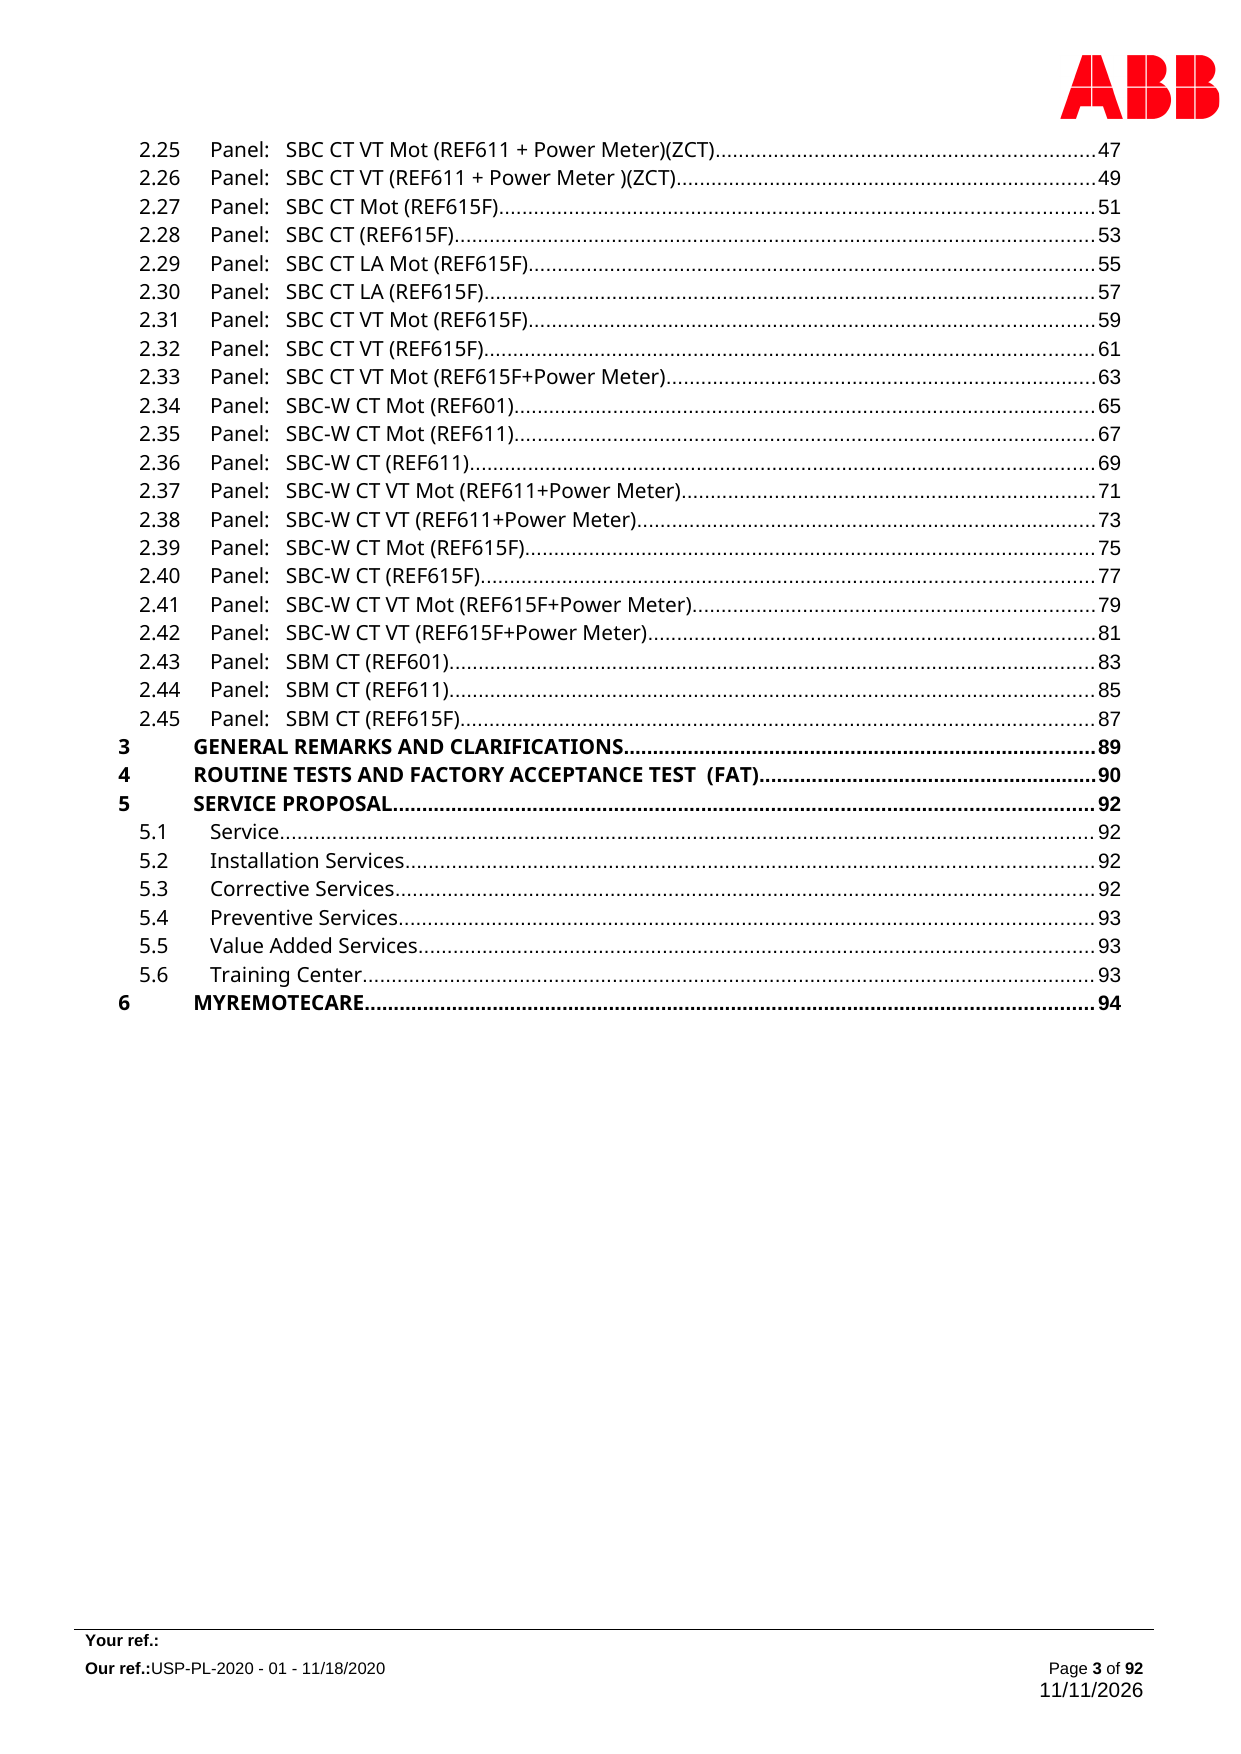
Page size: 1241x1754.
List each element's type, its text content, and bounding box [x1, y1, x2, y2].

text 5.3 Corrective Services 92 [139, 874, 1122, 903]
text 5 Service Proposal 92 [118, 789, 1122, 817]
text 2.27 Panel: SBC CT Mot (REF615F) 51 [139, 192, 1122, 220]
text 5.6 Training Center 93 [139, 960, 1122, 988]
text 2.44 Panel: SBM CT (REF611) 85 [139, 675, 1122, 704]
text 2.33 Panel: SBC CT VT Mot (REF615F+Power Meter) 63 [139, 362, 1122, 391]
text 2.45 Panel: SBM CT (REF615F) 87 [139, 704, 1122, 732]
text 2.40 Panel: SBC-W CT (REF615F) 77 [139, 562, 1122, 590]
text 2.29 Panel: SBC CT LA Mot (REF615F) 55 [139, 249, 1122, 277]
text 3 General remarks and clarifications 89 [118, 732, 1122, 761]
text 2.32 Panel: SBC CT VT (REF615F) 61 [139, 334, 1122, 362]
text 2.28 Panel: SBC CT (REF615F) 53 [139, 220, 1122, 249]
text 2.39 Panel: SBC-W CT Mot (REF615F) 75 [139, 533, 1122, 562]
text 2.35 Panel: SBC-W CT Mot (REF611) 67 [139, 419, 1122, 448]
text 5.2 Installation Services 92 [139, 846, 1122, 874]
text 2.43 Panel: SBM CT (REF601) 83 [139, 647, 1122, 675]
text 2.34 Panel: SBC-W CT Mot (REF601) 65 [139, 391, 1122, 419]
text 4 Routine Tests and Factory Acceptance Test (FAT) 90 [118, 761, 1122, 789]
text 5.1 Service 92 [139, 817, 1122, 846]
text 2.38 Panel: SBC-W CT VT (REF611+Power Meter) 73 [139, 505, 1122, 533]
text 5.5 Value Added Services 93 [139, 931, 1122, 960]
text 6 MyRemoteCare 94 [118, 988, 1122, 1017]
text 2.31 Panel: SBC CT VT Mot (REF615F) 59 [139, 306, 1122, 334]
text 2.30 Panel: SBC CT LA (REF615F) 57 [139, 277, 1122, 306]
text 5.4 Preventive Services 93 [139, 903, 1122, 931]
text 2.37 Panel: SBC-W CT VT Mot (REF611+Power Meter) 71 [139, 476, 1122, 505]
text 2.25 Panel: SBC CT VT Mot (REF611 + Power Meter)(ZCT) 47 [139, 135, 1122, 163]
text 2.42 Panel: SBC-W CT VT (REF615F+Power Meter) 81 [139, 618, 1122, 647]
text 2.26 Panel: SBC CT VT (REF611 + Power Meter )(ZCT) 49 [139, 163, 1122, 192]
text 2.36 Panel: SBC-W CT (REF611) 69 [139, 448, 1122, 476]
picture [1058, 55, 1220, 119]
text 2.41 Panel: SBC-W CT VT Mot (REF615F+Power Meter) 79 [139, 590, 1122, 618]
